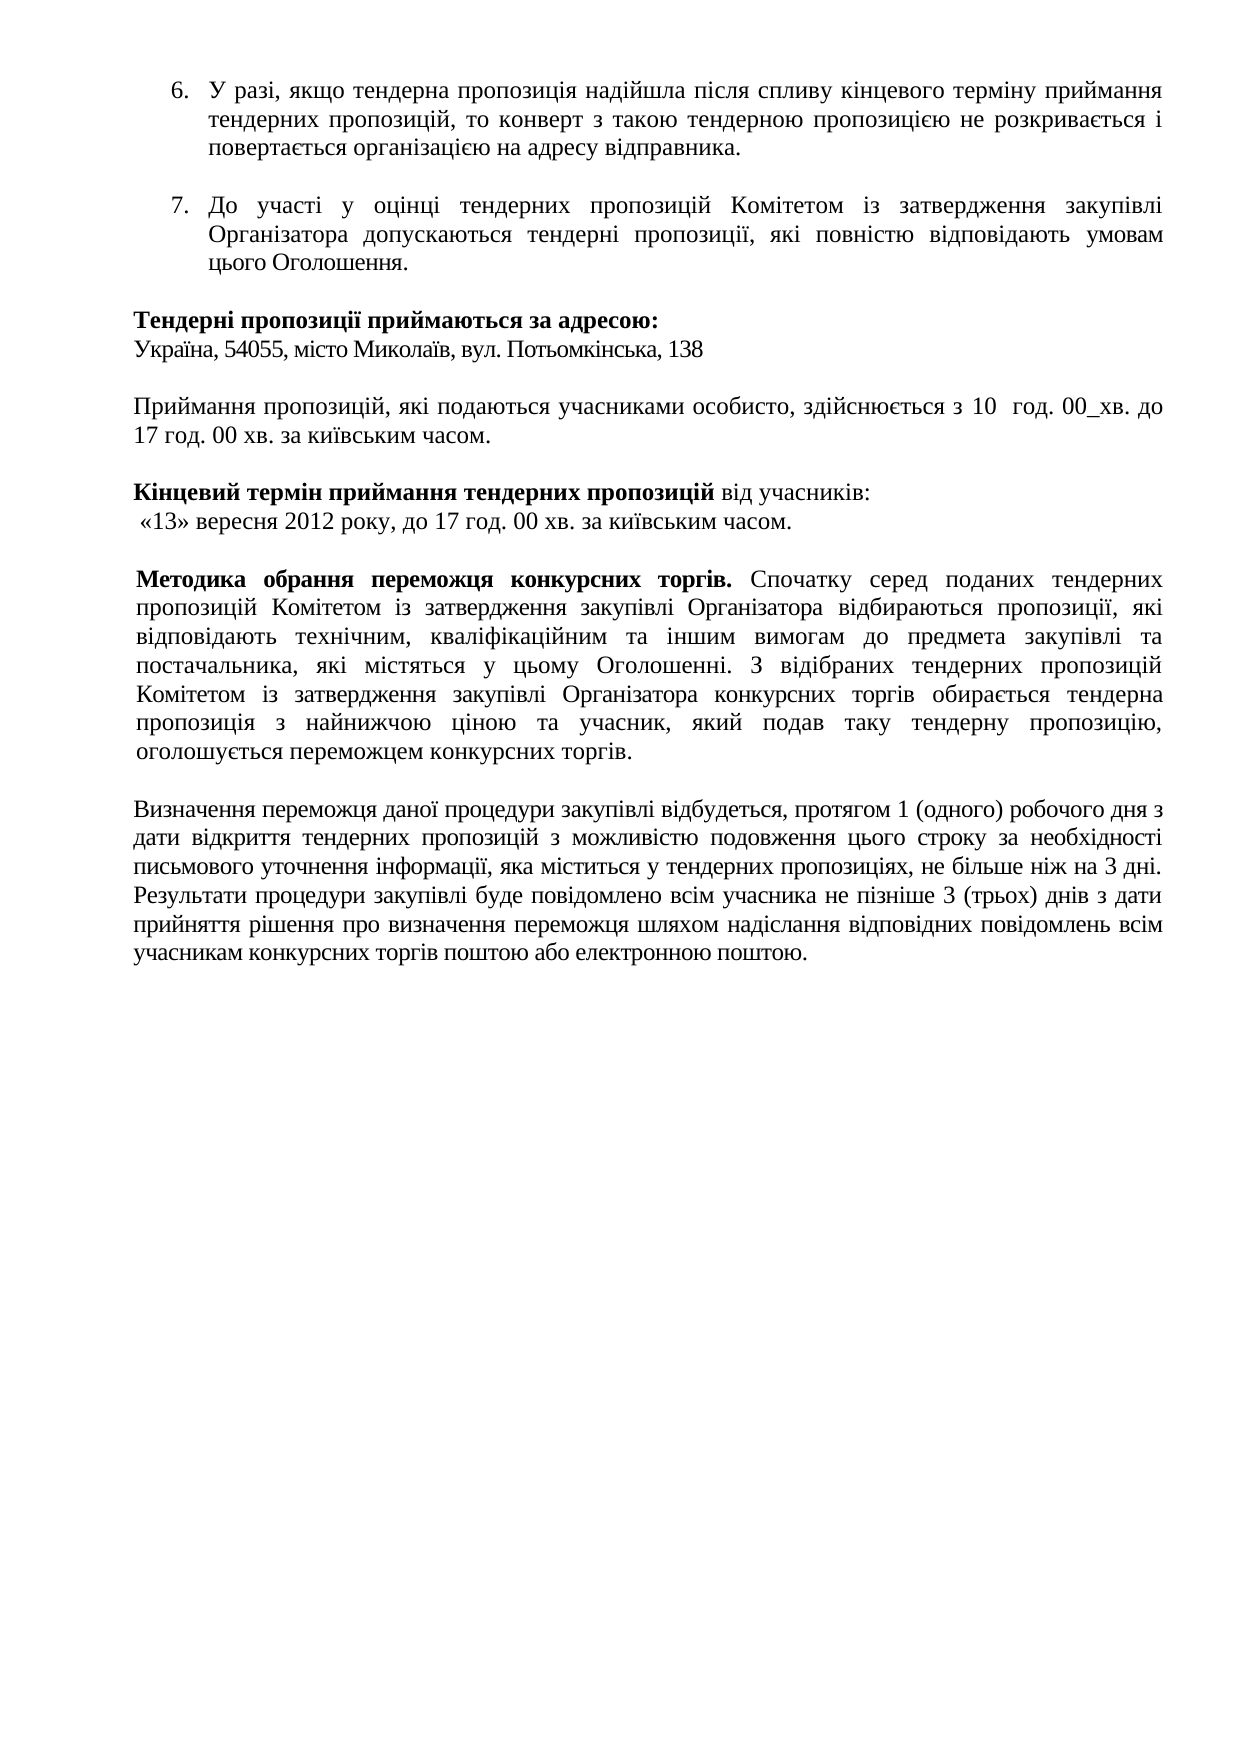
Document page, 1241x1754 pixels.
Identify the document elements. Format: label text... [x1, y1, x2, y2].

list У разі, якщо тендерна пропозиція надійшла після спливу кінцевого терміну приймання тендерних пропозицій, то конверт з такою тендерною пропозицією не розкривається і повертається організацією на адресу відправника. [171, 161, 1163, 247]
list До участі у оцінці тендерних пропозицій Комітетом із затвердження закупівлі Організатора допускаються тендерні пропозиції, які повністю відповідають умовам цього Оголошення. [171, 276, 1163, 362]
text Приймання пропозицій, які подаються учасниками особисто, здійснюється з 10 год. 00_хв. до 17 год. 00 хв. за київським часом. [133, 477, 1163, 535]
text Україна, 54055, місто Миколаїв, вул. Потьомкінська, 138 [133, 420, 1163, 449]
text Тендерні пропозиції приймаються за адресою: [77, 391, 1163, 420]
text «13» вересня 2012 року, до 17 год. 00 хв. за київським часом. [77, 592, 1163, 621]
text Визначення переможця даної процедури закупівлі відбудеться, протягом 1 (одного) робочого дня з дати відкриття тендерних пропозицій з можливістю подовження цього строку за необхідності письмового уточнення інформації, яка міститься у тендерних пропозиціях, не більше ніж на 3 дні. Результати процедури закупівлі буде повідомлено всім учасника не пізніше 3 (трьох) днів з дати прийняття рішення про визначення переможця шляхом надіслання відповідних повідомлень всім учасникам конкурсних торгів поштою або електронною поштою. [133, 880, 1163, 1052]
text Кінцевий термін приймання тендерних пропозицій від учасників: [77, 564, 1163, 592]
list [171, 75, 1163, 132]
text Методика обрання переможця конкурсних торгів. Спочатку серед поданих тендерних пропозицій Комітетом із затвердження закупівлі Організатора відбираються пропозиції, які відповідають технічним, кваліфікаційним та іншим вимогам до предмета закупівлі та постачальника, які містяться у цьому Оголошенні. З відібраних тендерних пропозицій Комітетом із затвердження закупівлі Організатора конкурсних торгів обирається тендерна пропозиція з найнижчою ціною та учасник, який подав таку тендерну пропозицію, оголошується переможцем конкурсних торгів. [136, 650, 1163, 851]
